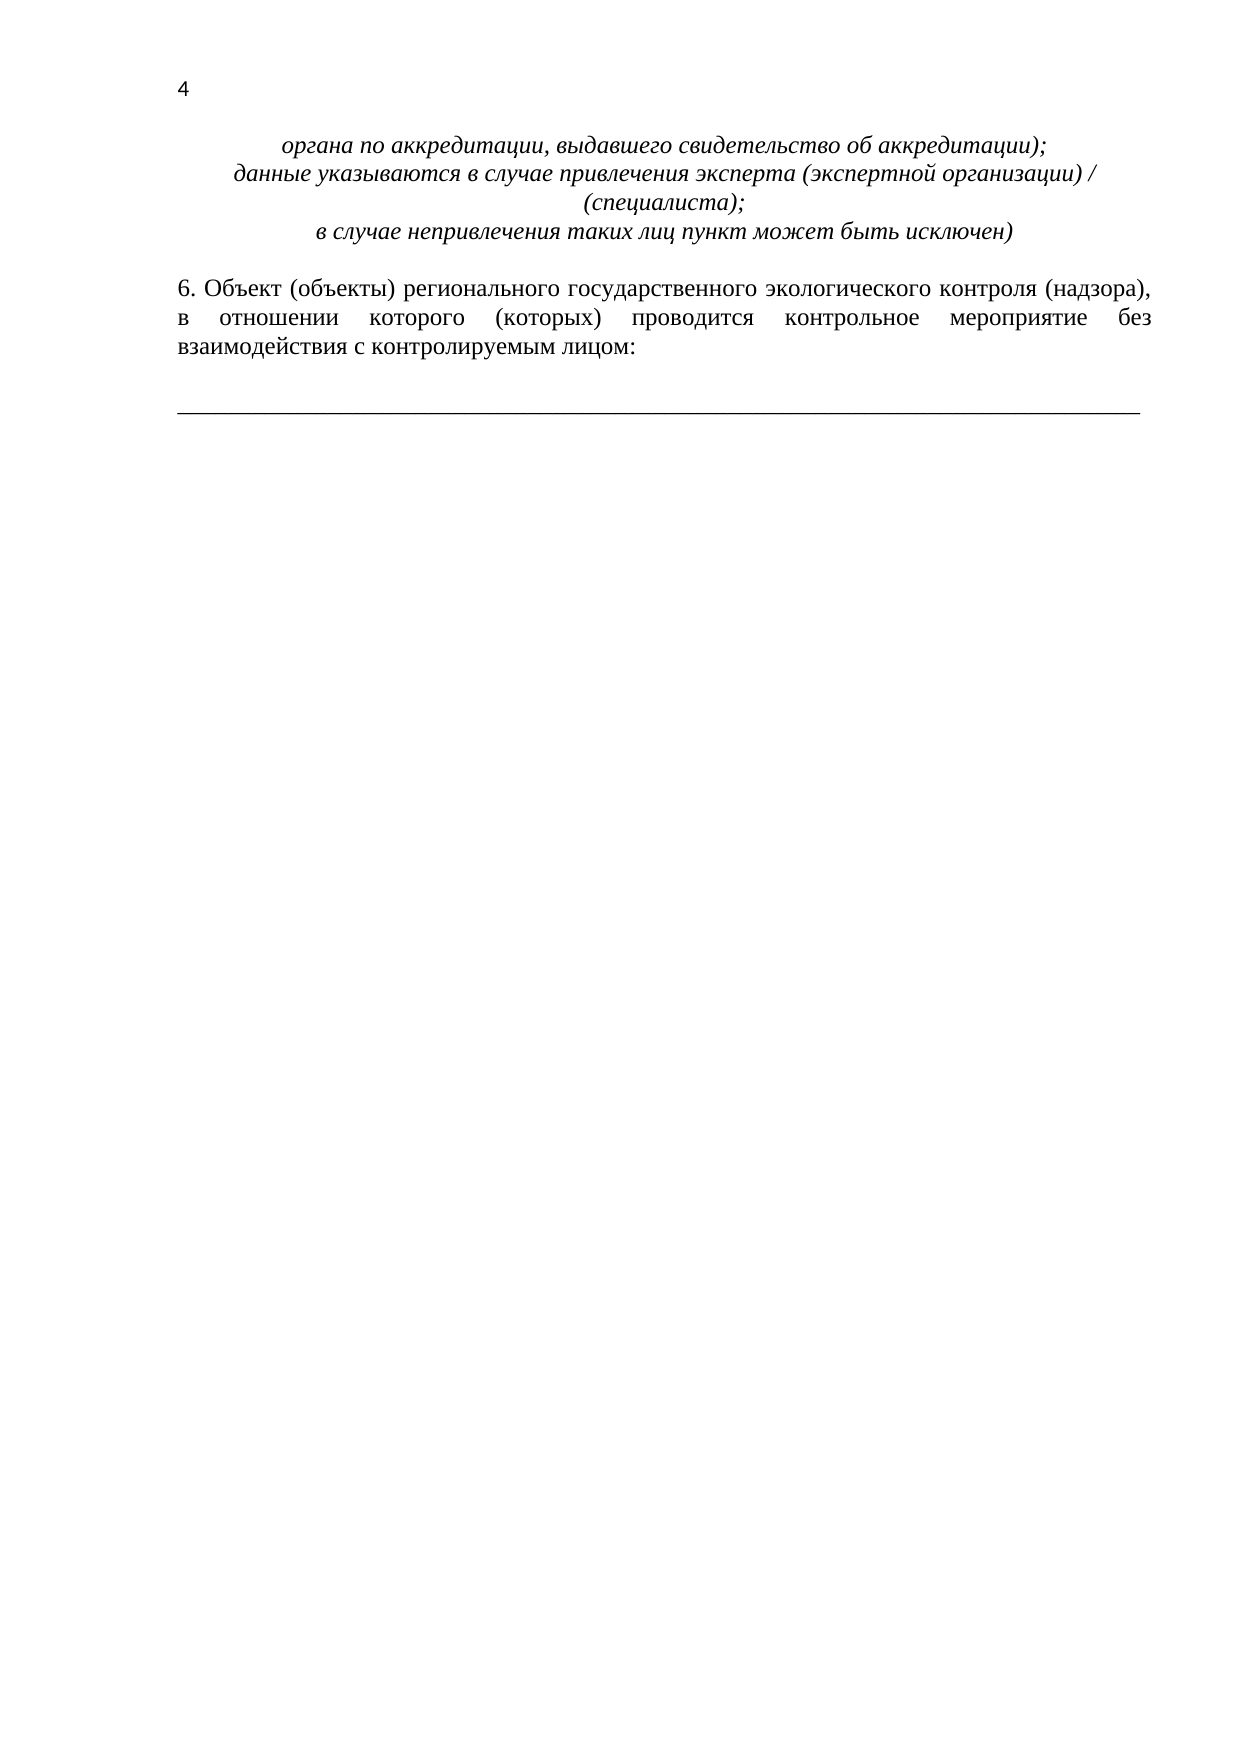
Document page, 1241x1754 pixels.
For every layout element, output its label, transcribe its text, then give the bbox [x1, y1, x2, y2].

text 6. Объект (объекты) регионального государственного экологического контроля (надзора), в отношении которого (которых) проводится контрольное мероприятие без взаимодействия с контролируемым лицом: [177, 273, 1152, 360]
text в случае непривлечения таких лиц пункт может быть исключен) [177, 216, 1152, 245]
text данные указываются в случае привлечения эксперта (экспертной организации) / (специалиста); [177, 158, 1152, 216]
text _____________________________________________________________________________ [177, 388, 1152, 417]
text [177, 130, 1152, 158]
